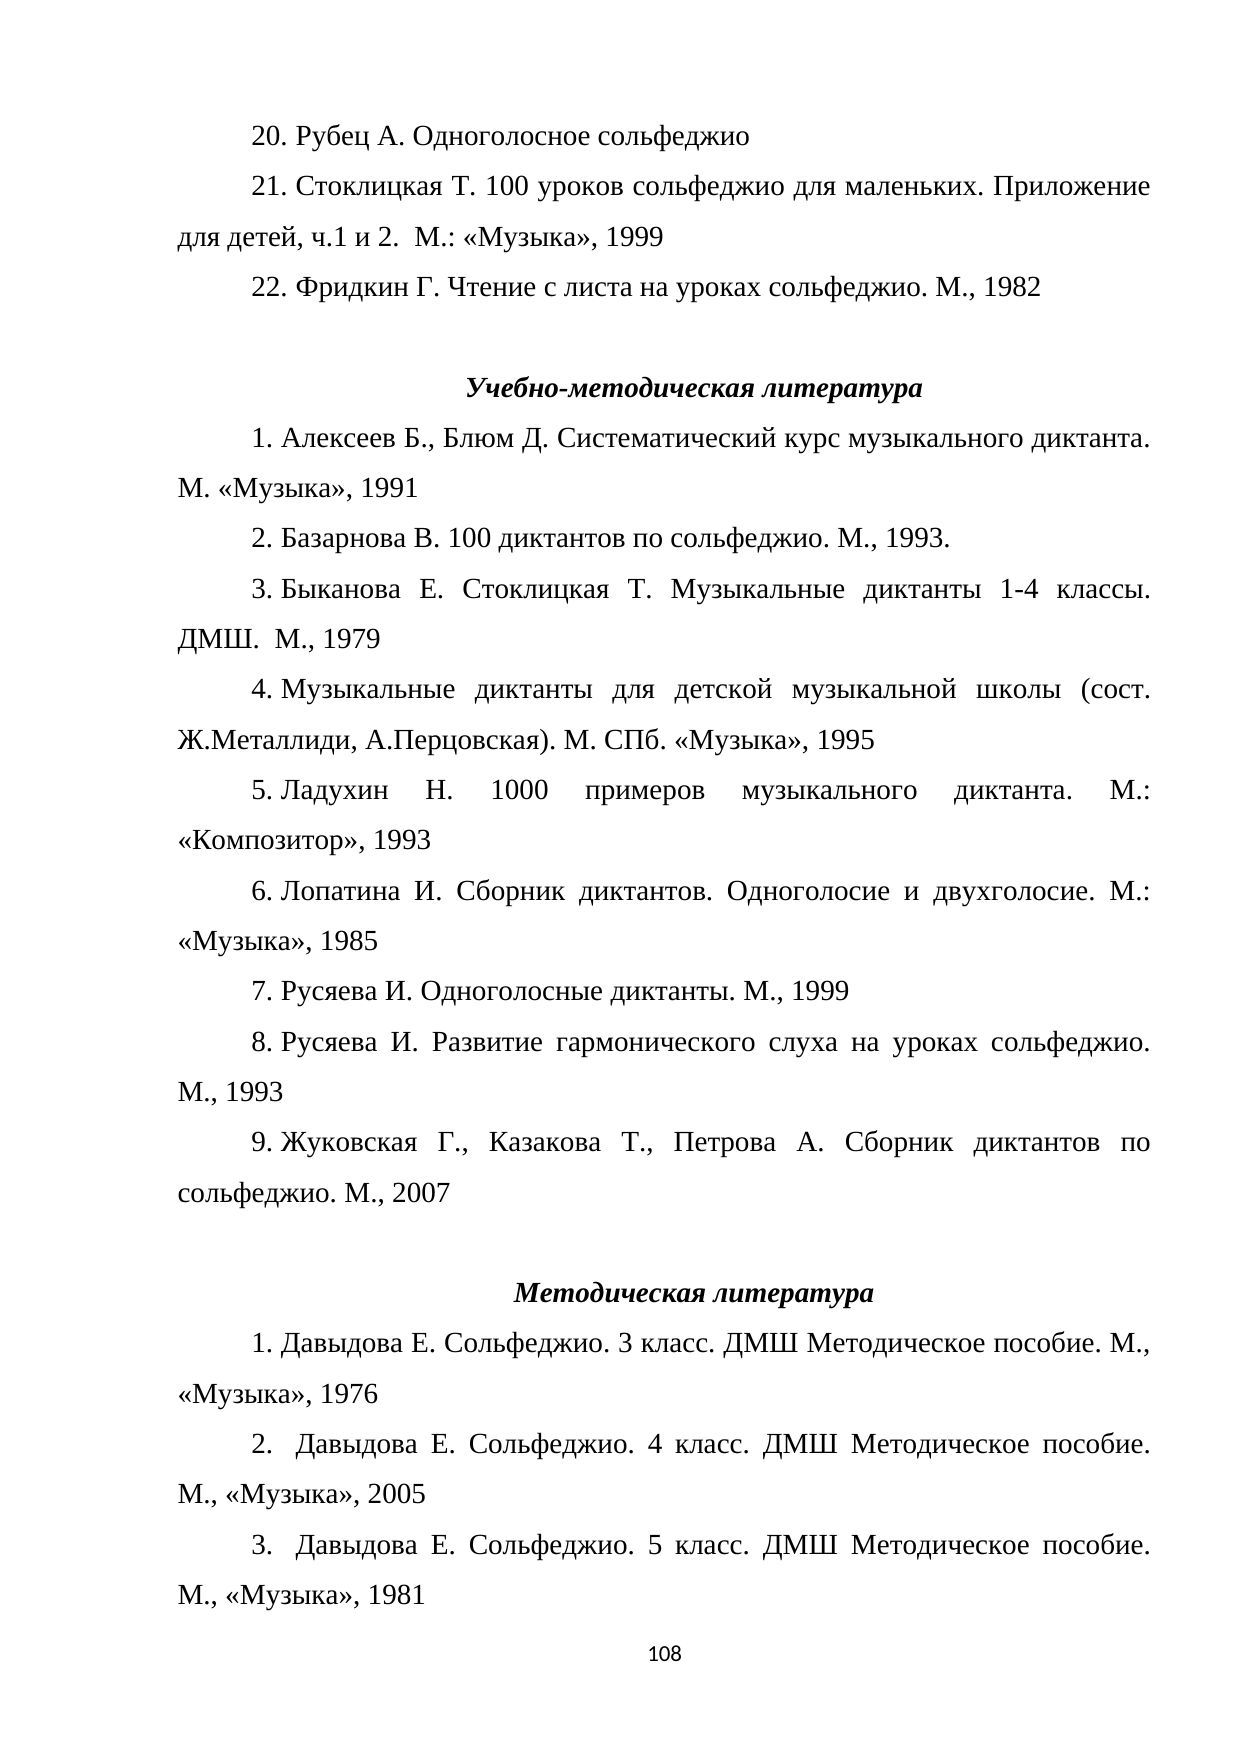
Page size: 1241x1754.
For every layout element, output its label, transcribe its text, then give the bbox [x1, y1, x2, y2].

list Русяева И. Развитие гармонического слуха на уроках сольфеджио. М., 1993 [177, 1024, 1152, 1108]
list Быканова Е. Стоклицкая Т. Музыкальные диктанты 1-4 классы. ДМШ. М., 1979 [177, 571, 1152, 655]
list Давыдова Е. Сольфеджио. 5 класс. ДМШ Методическое пособие. М., «Музыка», 1981 [177, 1527, 1152, 1611]
list Стоклицкая Т. 100 уроков сольфеджио для маленьких. Приложение для детей, ч.1 и 2. М.: «Музыка», 1999 [177, 168, 1152, 252]
list Лопатина И. Сборник диктантов. Одноголосие и двухголосие. М.: «Музыка», 1985 [177, 873, 1152, 957]
list Алексеев Б., Блюм Д. Систематический курс музыкального диктанта. М. «Музыка», 1991 [177, 420, 1152, 504]
list Рубец А. Одноголосное сольфеджио [177, 118, 1152, 152]
list Музыкальные диктанты для детской музыкальной школы (сост. Ж.Металлиди, А.Перцовская). М. СПб. «Музыка», 1995 [177, 672, 1152, 755]
list Жуковская Г., Казакова Т., Петрова А. Сборник диктантов по сольфеджио. М., 2007 [177, 1124, 1152, 1208]
list Давыдова Е. Сольфеджио. 3 класс. ДМШ Методическое пособие. М., «Музыка», 1976 [177, 1326, 1152, 1409]
text Учебно-методическая литература [177, 370, 1152, 403]
list Фридкин Г. Чтение с листа на уроках сольфеджио. М., 1982 [177, 269, 1152, 303]
subtitle Давыдова Е. Сольфеджио. 4 класс. ДМШ Методическое пособие. М., «Музыка», 2005 [177, 1426, 1152, 1510]
list Ладухин Н. 1000 примеров музыкального диктанта. М.: «Композитор», 1993 [177, 772, 1152, 856]
list Базарнова В. 100 диктантов по сольфеджио. М., 1993. [177, 521, 1152, 554]
list Русяева И. Одноголосные диктанты. М., 1999 [177, 973, 1152, 1007]
text Методическая литература [177, 1275, 1152, 1309]
